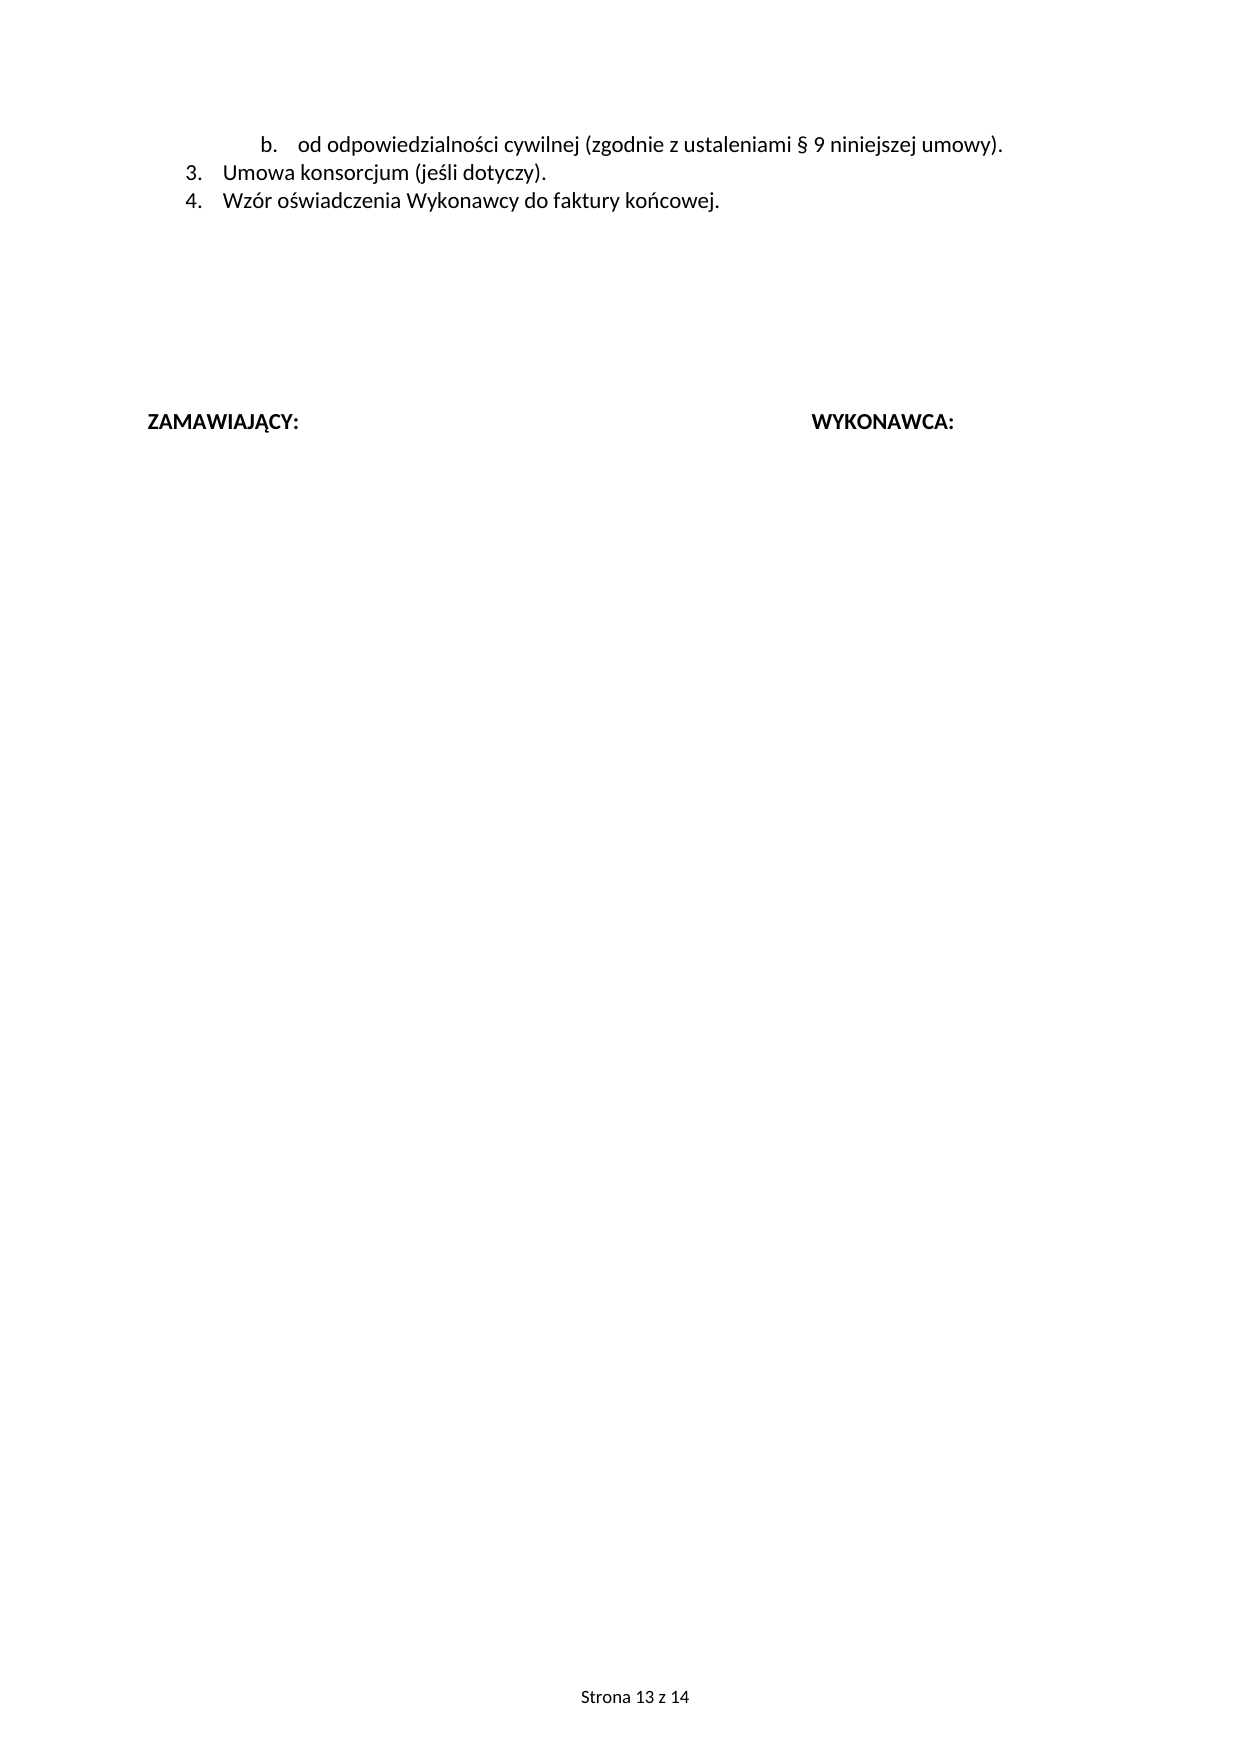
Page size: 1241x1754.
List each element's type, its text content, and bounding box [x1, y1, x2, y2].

list od odpowiedzialności cywilnej (zgodnie z ustaleniami § 9 niniejszej umowy). [260, 130, 1122, 158]
list Wzór oświadczenia Wykonawcy do faktury końcowej. [185, 186, 1122, 214]
list Umowa konsorcjum (jeśli dotyczy). [185, 158, 1122, 186]
text ZAMAWIAJĄCY: WYKONAWCA: [148, 407, 1122, 435]
